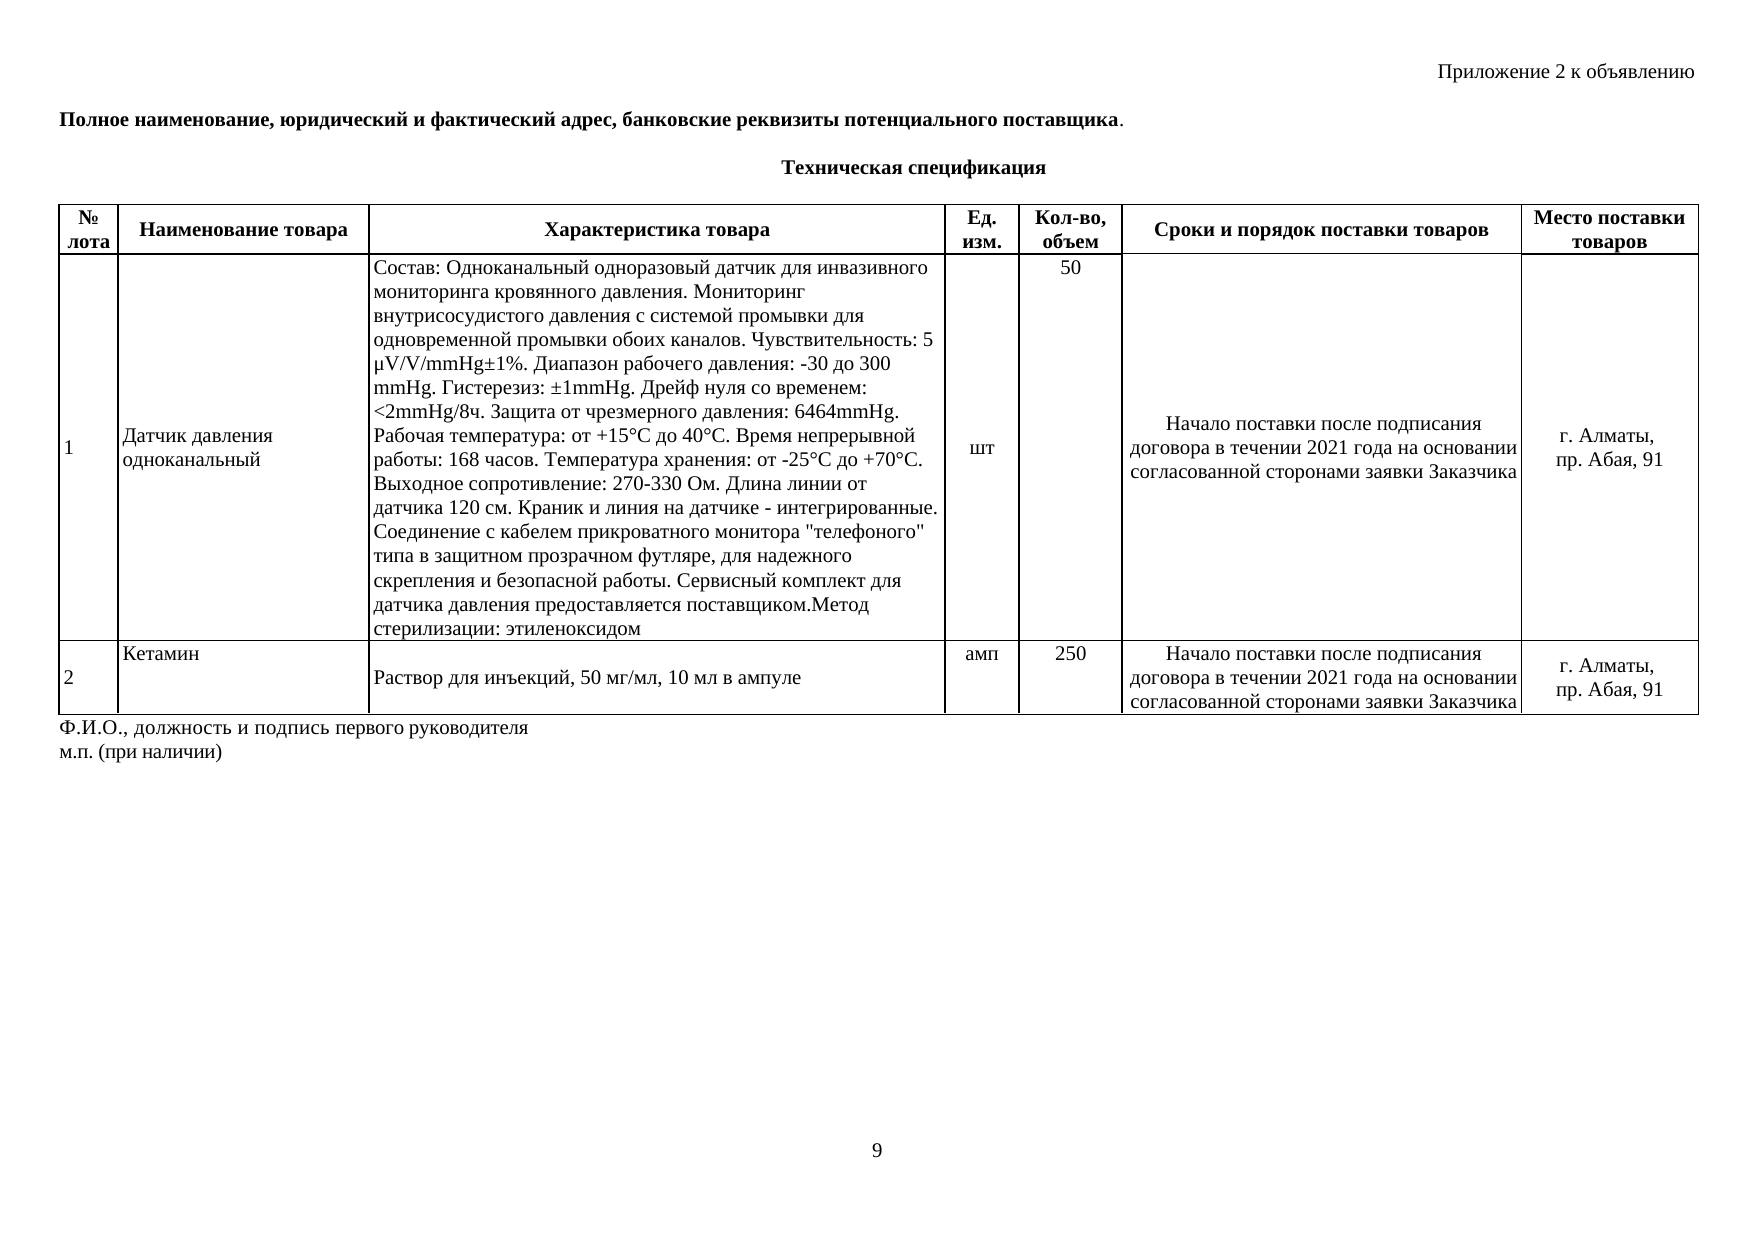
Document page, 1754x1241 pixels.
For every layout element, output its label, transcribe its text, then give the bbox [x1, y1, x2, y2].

table_cell Датчик давления одноканальный [119, 255, 368, 640]
table_header Наименование товара [119, 205, 368, 253]
table_cell Начало поставки после подписания договора в течении 2021 года на основании согласованной сторонами заявки Заказчика [1123, 641, 1521, 713]
text Полное наименование, юридический и фактический адрес, банковские реквизиты потенциального поставщика. [59, 107, 1695, 131]
table_cell 1 [60, 255, 117, 640]
table_cell Начало поставки после подписания договора в течении 2021 года на основании согласованной сторонами заявки Заказчика [1123, 254, 1521, 640]
table_cell амп [946, 641, 1018, 713]
table_header № лота [60, 205, 117, 253]
table_header Сроки и порядок поставки товаров [1123, 205, 1521, 253]
table_cell Кетамин [119, 641, 368, 713]
text Техническая спецификация [59, 155, 1695, 179]
table_header Место поставки товаров [1522, 205, 1698, 253]
list м.п. (при наличии) [59, 739, 1739, 763]
list Ф.И.О., должность и подпись первого руководителя [59, 715, 1739, 739]
table_cell 50 [1020, 255, 1121, 640]
table_cell Состав: Одноканальный одноразовый датчик для инвазивного мониторинга кровянного давления. Мониторинг внутрисосудистого давления с системой промывки для одновременной промывки обоих каналов. Чувствительность: 5 μV/V/mmHg±1%. Диапазон рабочего давления: -30 до 300 mmHg. Гистерезиз: ±1mmHg. Дрейф нуля со временем: <2mmHg/8ч. Защита от чрезмерного давления: 6464mmHg. Рабочая температура: от +15°С до 40°С. Время непрерывной работы: 168 часов. Температура хранения: от -25°С до +70°С. Выходное сопротивление: 270-330 Ом. Длина линии от датчика 120 см. Краник и линия на датчике - интегрированные. Соединение с кабелем прикроватного монитора "телефоного" типа в защитном прозрачном футляре, для надежного скрепления и безопасной работы. Сервисный комплект для датчика давления предоставляется поставщиком.Метод стерилизации: этиленоксидом [370, 255, 944, 640]
table_cell г. Алматы, пр. Абая, 91 [1522, 255, 1698, 640]
table_cell г. Алматы, пр. Абая, 91 [1522, 641, 1698, 713]
table_header Кол-во, объем [1020, 205, 1121, 253]
table_header Ед. изм. [946, 205, 1018, 253]
table_cell шт [946, 255, 1018, 640]
text Приложение 2 к объявлению [59, 59, 1695, 83]
table_header Характеристика товара [370, 205, 944, 253]
table_cell Раствор для инъекций, 50 мг/мл, 10 мл в ампуле [370, 641, 944, 713]
table_cell 250 [1020, 641, 1121, 713]
table_cell 2 [60, 641, 117, 713]
